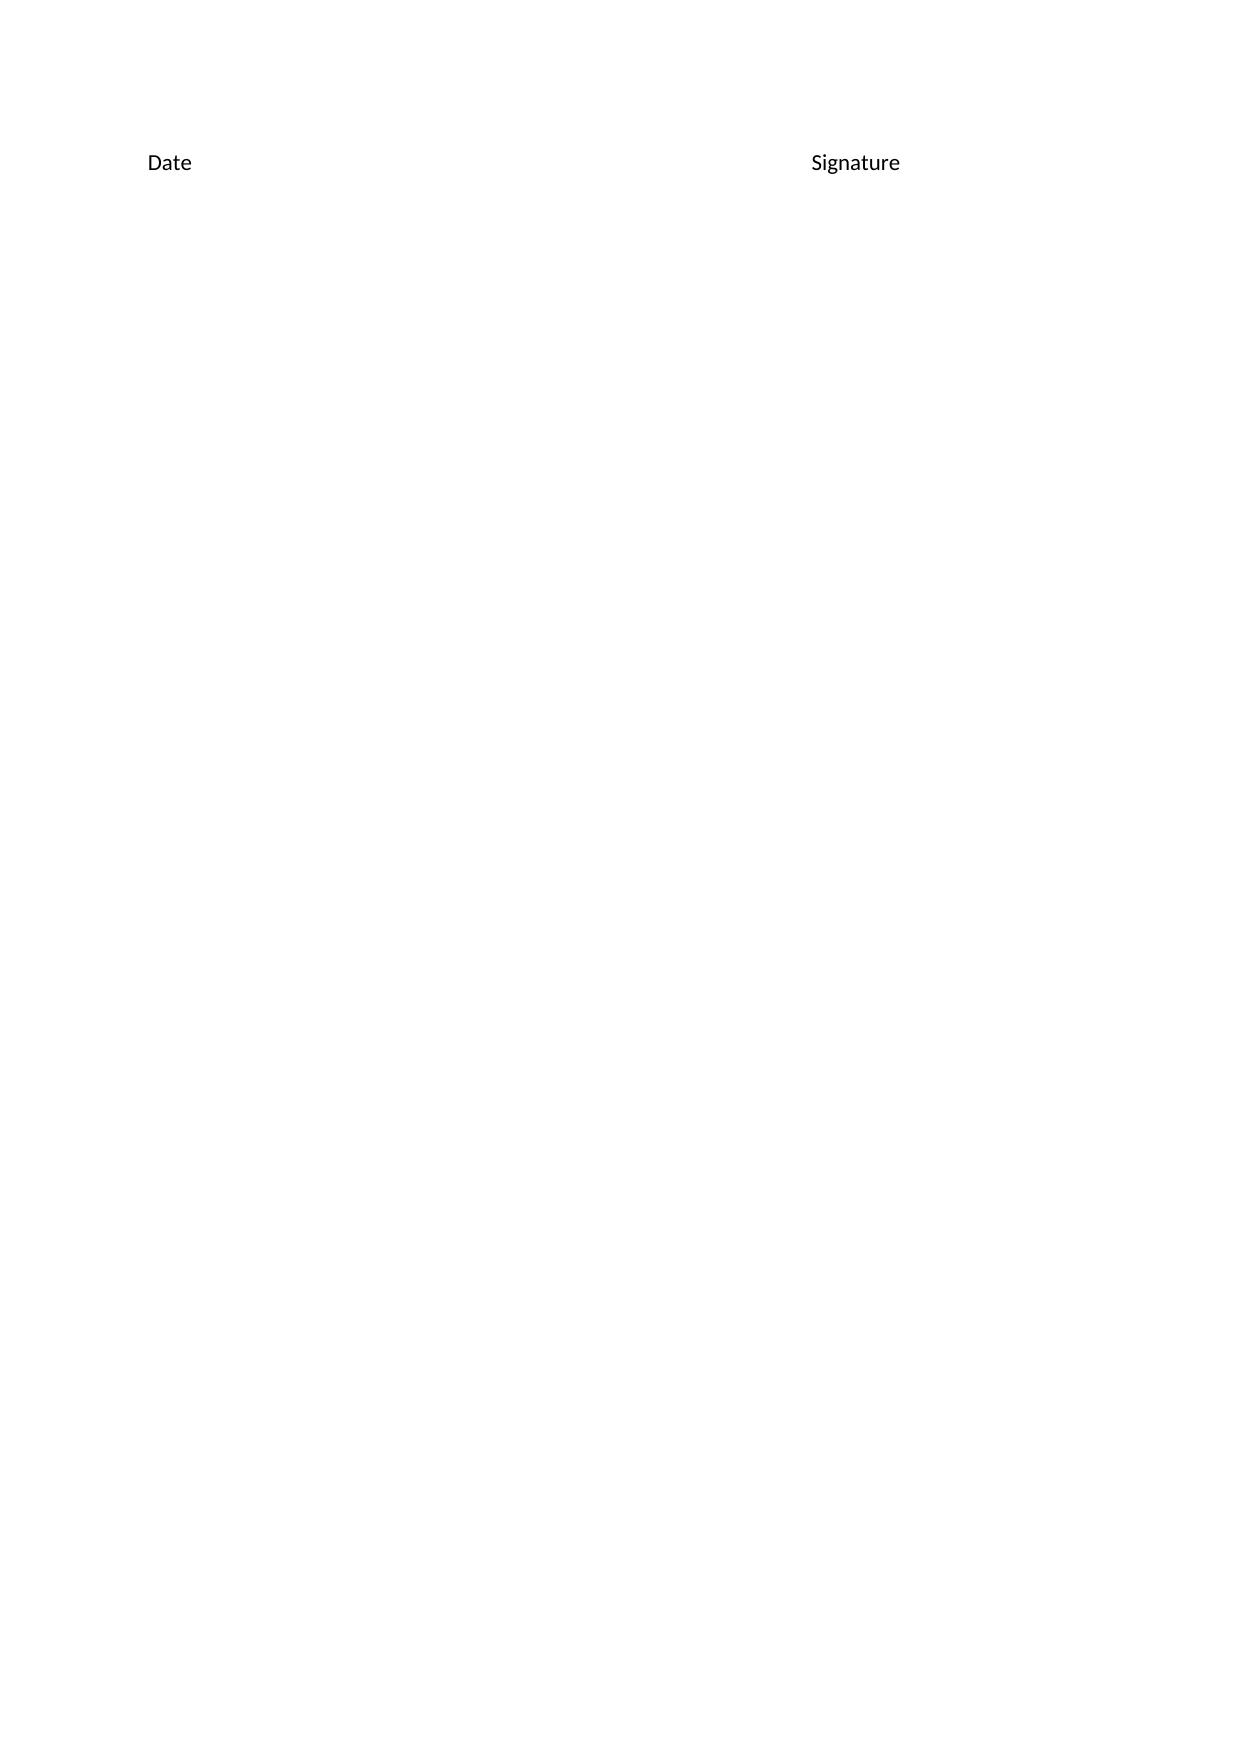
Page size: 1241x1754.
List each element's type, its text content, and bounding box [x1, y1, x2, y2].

text Date Signature [148, 148, 1093, 176]
